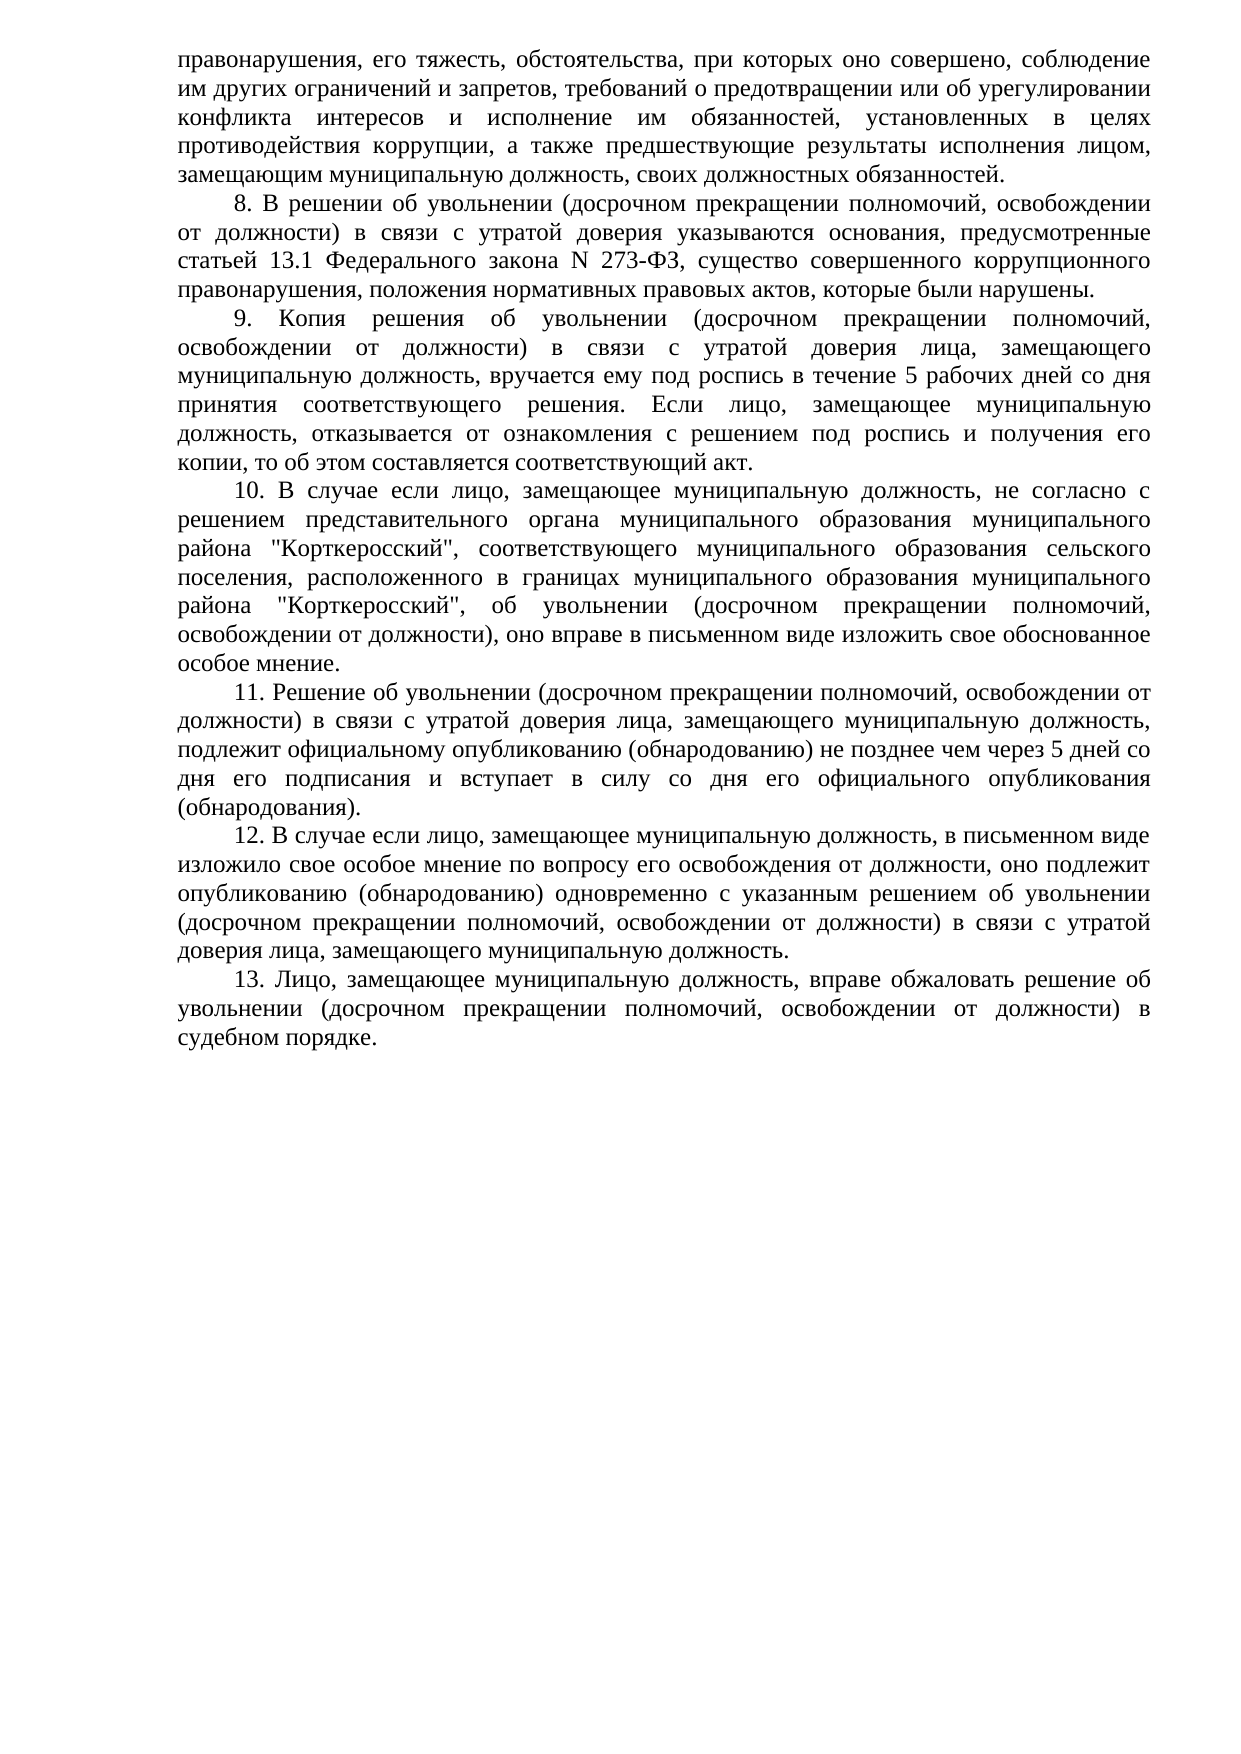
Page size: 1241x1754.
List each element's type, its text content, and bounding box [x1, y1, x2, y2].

text 9. Копия решения об увольнении (досрочном прекращении полномочий, освобождении от должности) в связи с утратой доверия лица, замещающего муниципальную должность, вручается ему под роспись в течение 5 рабочих дней со дня принятия соответствующего решения. Если лицо, замещающее муниципальную должность, отказывается от ознакомления с решением под роспись и получения его копии, то об этом составляется соответствующий акт. [177, 303, 1152, 476]
text 13. Лицо, замещающее муниципальную должность, вправе обжаловать решение об увольнении (досрочном прекращении полномочий, освобождении от должности) в судебном порядке. [177, 964, 1152, 1051]
text 11. Решение об увольнении (досрочном прекращении полномочий, освобождении от должности) в связи с утратой доверия лица, замещающего муниципальную должность, подлежит официальному опубликованию (обнародованию) не позднее чем через 5 дней со дня его подписания и вступает в силу со дня его официального опубликования (обнародования). [177, 677, 1152, 821]
text 8. В решении об увольнении (досрочном прекращении полномочий, освобождении от должности) в связи с утратой доверия указываются основания, предусмотренные статьей 13.1 Федерального закона N 273-ФЗ, существо совершенного коррупционного правонарушения, положения нормативных правовых актов, которые были нарушены. [177, 188, 1152, 303]
text 10. В случае если лицо, замещающее муниципальную должность, не согласно с решением представительного органа муниципального образования муниципального района "Корткеросский", соответствующего муниципального образования сельского поселения, расположенного в границах муниципального образования муниципального района "Корткеросский", об увольнении (досрочном прекращении полномочий, освобождении от должности), оно вправе в письменном виде изложить свое обоснованное особое мнение. [177, 476, 1152, 677]
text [177, 44, 1152, 188]
text 12. В случае если лицо, замещающее муниципальную должность, в письменном виде изложило свое особое мнение по вопросу его освобождения от должности, оно подлежит опубликованию (обнародованию) одновременно с указанным решением об увольнении (досрочном прекращении полномочий, освобождении от должности) в связи с утратой доверия лица, замещающего муниципальную должность. [177, 821, 1152, 964]
